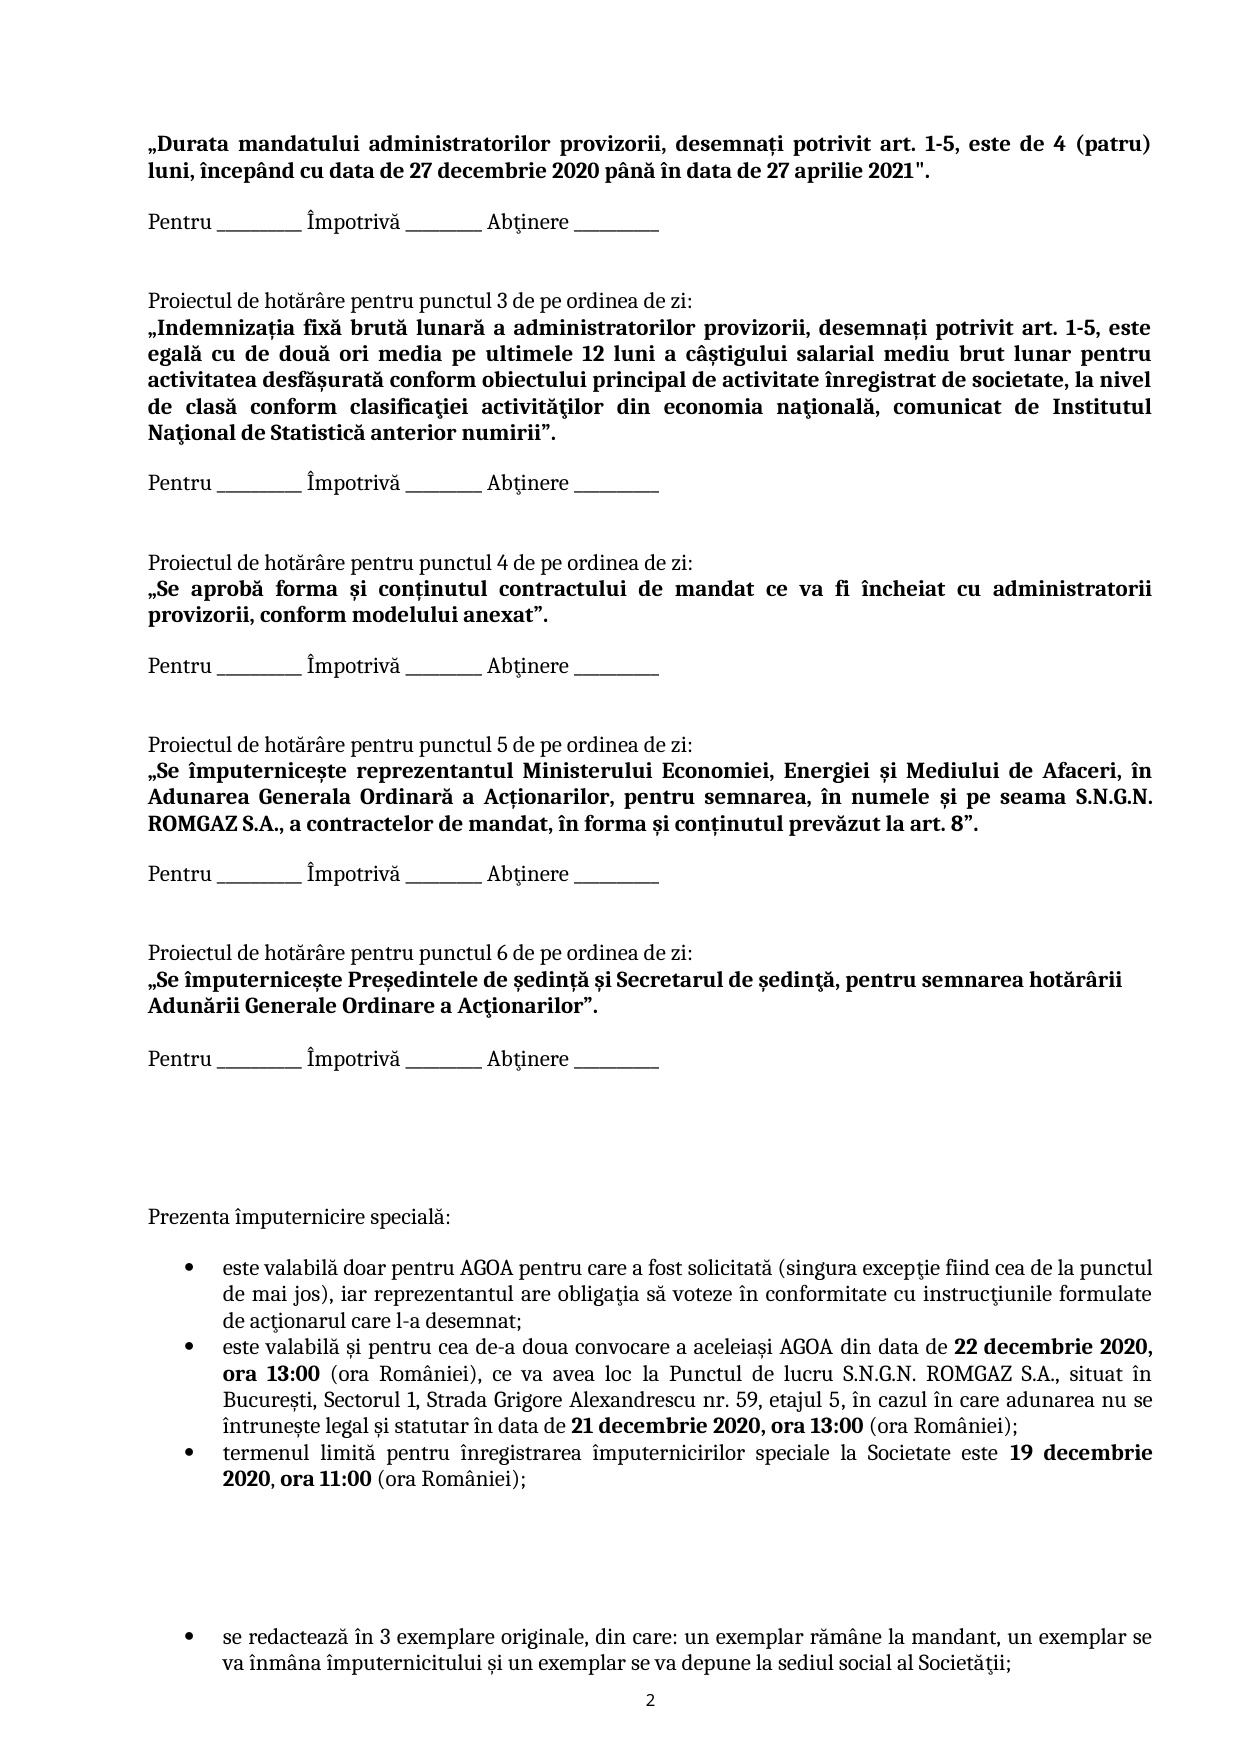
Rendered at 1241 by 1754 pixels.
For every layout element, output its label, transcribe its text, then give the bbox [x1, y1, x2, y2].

list este valabilă doar pentru AGOA pentru care a fost solicitată (singura excepţie fiind cea de la punctul de mai jos), iar reprezentantul are obligaţia să voteze în conformitate cu instrucţiunile formulate de acţionarul care l-a desemnat; [185, 1255, 1153, 1334]
text Proiectul de hotărâre pentru punctul 5 de pe ordinea de zi: [148, 731, 1151, 758]
list se redactează în 3 exemplare originale, din care: un exemplar rămâne la mandant, un exemplar se va înmâna împuternicitului şi un exemplar se va depune la sediul social al Societăţii; [185, 1624, 1153, 1677]
text Pentru __________ Împotrivă _________ Abţinere __________ [148, 1045, 1151, 1072]
text Pentru __________ Împotrivă _________ Abţinere __________ [148, 652, 1151, 679]
text „Se împuternicește reprezentantul Ministerului Economiei, Energiei și Mediului de Afaceri, în Adunarea Generala Ordinară a Acționarilor, pentru semnarea, în numele și pe seama S.N.G.N. ROMGAZ S.A., a contractelor de mandat, în forma și conținutul prevăzut la art. 8”. [148, 758, 1153, 837]
list este valabilă şi pentru cea de-a doua convocare a aceleiaşi AGOA din data de 22 decembrie 2020, ora 13:00 (ora României), ce va avea loc la Punctul de lucru S.N.G.N. ROMGAZ S.A., situat în București, Sectorul 1, Strada Grigore Alexandrescu nr. 59, etajul 5, în cazul în care adunarea nu se întruneşte legal şi statutar în data de 21 decembrie 2020, ora 13:00 (ora României); [185, 1334, 1153, 1439]
text „Se împuternicește Preşedintele de ședință şi Secretarul de şedinţă, pentru semnarea hotărârii Adunării Generale Ordinare a Acţionarilor”. [148, 966, 1153, 1019]
text Pentru __________ Împotrivă _________ Abţinere __________ [148, 209, 1151, 235]
text Proiectul de hotărâre pentru punctul 3 de pe ordinea de zi: [148, 288, 1151, 314]
text Pentru __________ Împotrivă _________ Abţinere __________ [148, 861, 1151, 887]
list termenul limită pentru înregistrarea împuternicirilor speciale la Societate este 19 decembrie 2020, ora 11:00 (ora României); [185, 1439, 1153, 1492]
text Proiectul de hotărâre pentru punctul 4 de pe ordinea de zi: [148, 549, 1151, 576]
text Proiectul de hotărâre pentru punctul 6 de pe ordinea de zi: [148, 940, 1151, 966]
text Prezenta împuternicire specială: [148, 1203, 1153, 1230]
text Pentru __________ Împotrivă _________ Abţinere __________ [148, 470, 1151, 497]
text „Durata mandatului administratorilor provizorii, desemnați potrivit art. 1-5, este de 4 (patru) luni, începând cu data de 27 decembrie 2020 până în data de 27 aprilie 2021". [148, 131, 1153, 184]
text „Indemnizația fixă brută lunară a administratorilor provizorii, desemnați potrivit art. 1-5, este egală cu de două ori media pe ultimele 12 luni a câştigului salarial mediu brut lunar pentru activitatea desfăşurată conform obiectului principal de activitate înregistrat de societate, la nivel de clasă conform clasificaţiei activităţilor din economia naţională, comunicat de Institutul Naţional de Statistică anterior numirii”. [148, 314, 1153, 446]
text „Se aprobă forma și conținutul contractului de mandat ce va fi încheiat cu administratorii provizorii, conform modelului anexat”. [148, 576, 1153, 628]
